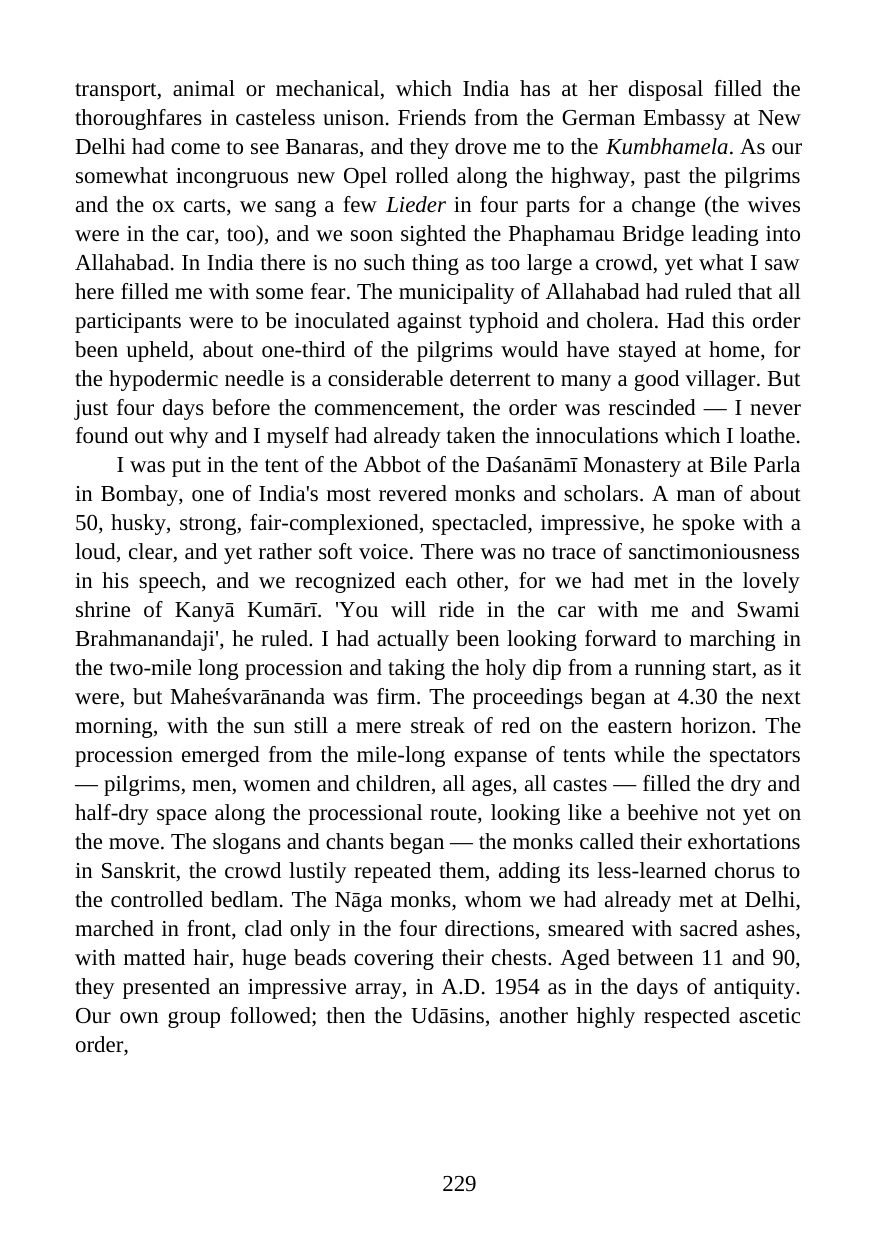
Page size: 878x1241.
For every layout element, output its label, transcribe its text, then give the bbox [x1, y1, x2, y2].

text I was put in the tent of the Abbot of the Daśanāmī Monastery at Bile Parla in Bombay, one of India's most revered monks and scholars. A man of about 50, husky, strong, fair-complexioned, spectacled, impressive, he spoke with a loud, clear, and yet rather soft voice. There was no trace of sanctimoniousness in his speech, and we recognized each other, for we had met in the lovely shrine of Kanyā Kumārī. 'You will ride in the car with me and Swami Brahmanandaji', he ruled. I had actually been looking forward to marching in the two-mile long procession and taking the holy dip from a running start, as it were, but Maheśvarānanda was firm. The proceedings began at 4.30 the next morning, with the sun still a mere streak of red on the eastern horizon. The procession emerged from the mile-long expanse of tents while the spectators — pilgrims, men, women and children, all ages, all castes — filled the dry and half-dry space along the processional route, looking like a beehive not yet on the move. The slogans and chants began — the monks called their exhortations in Sanskrit, the crowd lustily repeated them, adding its less-learned chorus to the controlled bedlam. The Nāga monks, whom we had already met at Delhi, marched in front, clad only in the four directions, smeared with sacred ashes, with matted hair, huge beads covering their chests. Aged between 11 and 90, they presented an impressive array, in A.D. 1954 as in the days of antiquity. Our own group followed; then the Udāsins, another highly respected ascetic order, [75, 451, 802, 1057]
text transport, animal or mechanical, which India has at her disposal filled the thoroughfares in casteless unison. Friends from the German Embassy at New Delhi had come to see Banaras, and they drove me to the Kumbhamela. As our somewhat incongruous new Opel rolled along the highway, past the pilgrims and the ox carts, we sang a few Lieder in four parts for a change (the wives were in the car, too), and we soon sighted the Phaphamau Bridge leading into Allahabad. In India there is no such thing as too large a crowd, yet what I saw here filled me with some fear. The municipality of Allahabad had ruled that all participants were to be inoculated against typhoid and cholera. Had this order been upheld, about one-third of the pilgrims would have stayed at home, for the hypodermic needle is a considerable deterrent to many a good villager. But just four days before the commencement, the order was rescinded — I never found out why and I myself had already taken the innoculations which I loathe. [75, 75, 802, 449]
